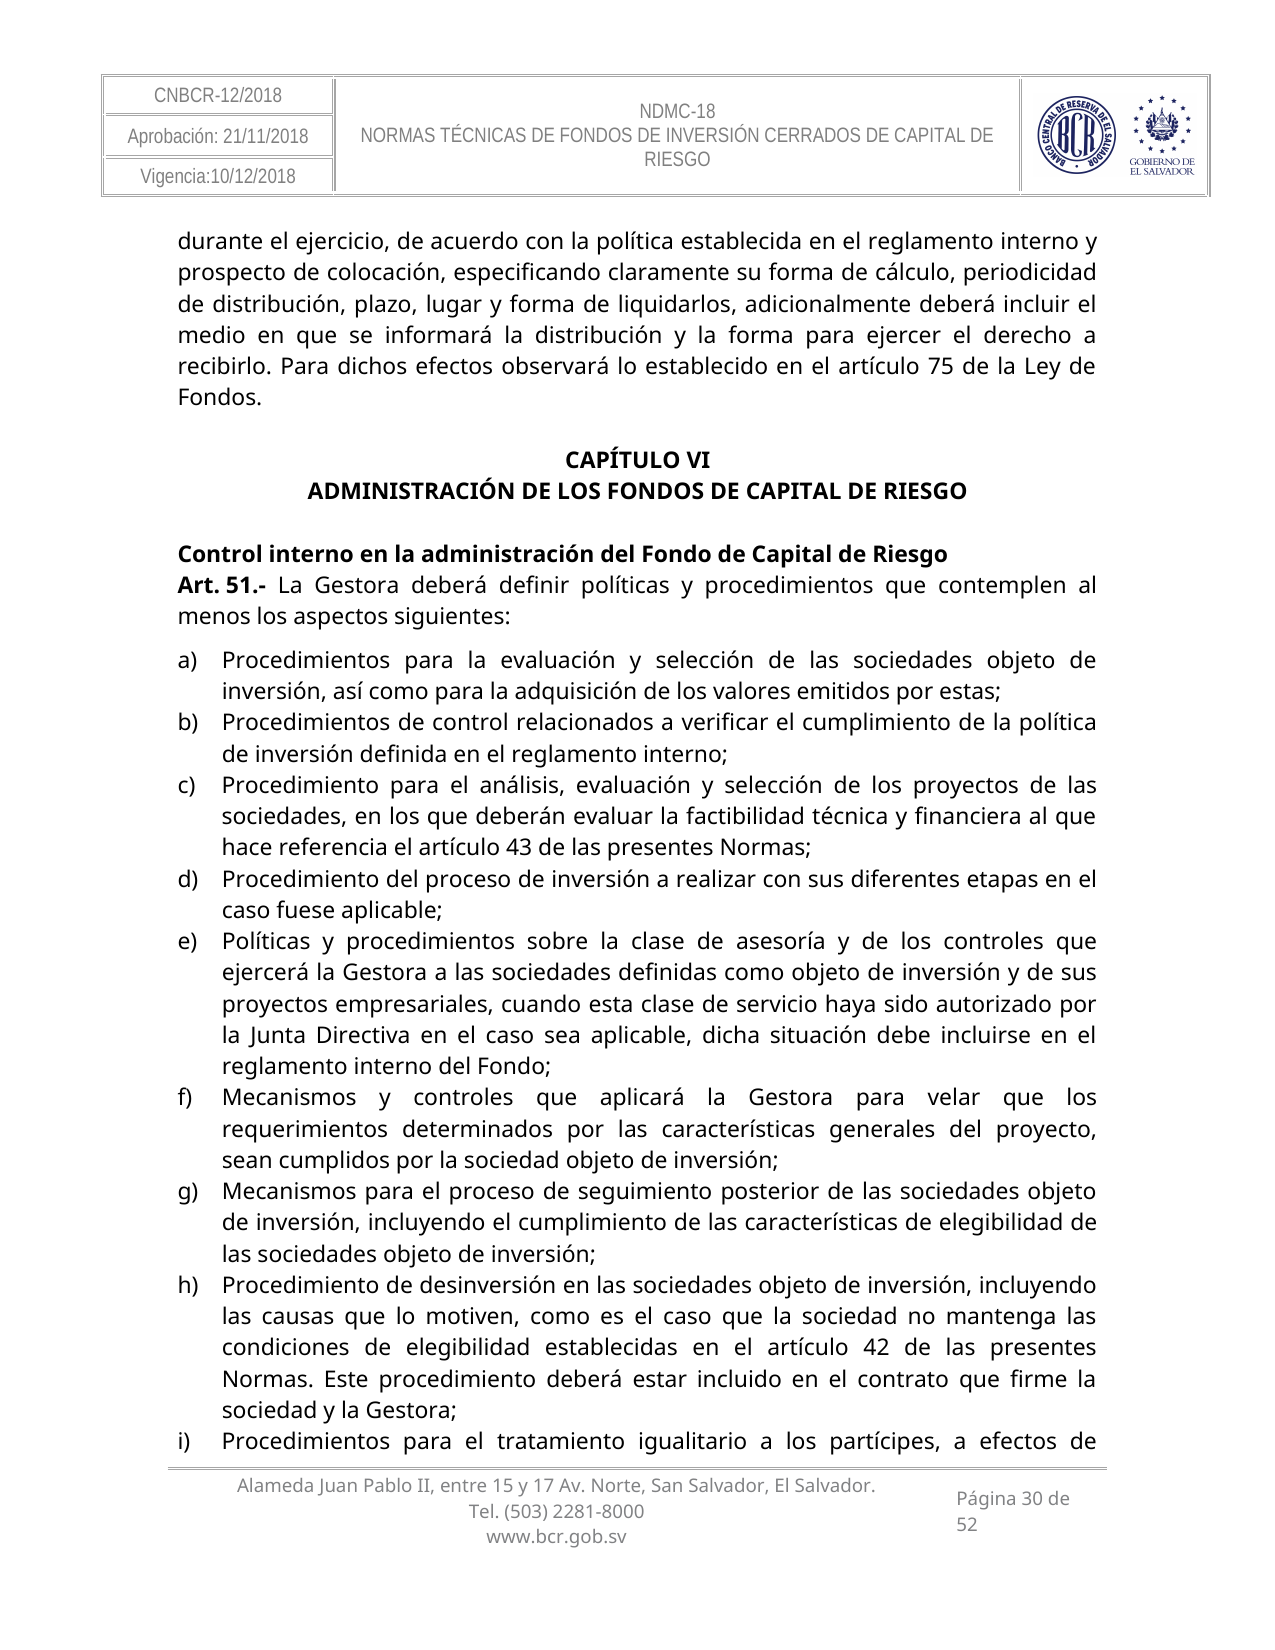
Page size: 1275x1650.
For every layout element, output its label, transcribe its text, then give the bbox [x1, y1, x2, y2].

text ADMINISTRACIÓN DE LOS FONDOS DE CAPITAL DE RIESGO [177, 475, 1098, 506]
list Procedimientos para la evaluación y selección de las sociedades objeto de inversión, así como para la adquisición de los valores emitidos por estas; [177, 644, 1098, 706]
list Mecanismos para el proceso de seguimiento posterior de las sociedades objeto de inversión, incluyendo el cumplimiento de las características de elegibilidad de las sociedades objeto de inversión; [177, 1175, 1098, 1269]
list Mecanismos y controles que aplicará la Gestora para velar que los requerimientos determinados por las características generales del proyecto, sean cumplidos por la sociedad objeto de inversión; [177, 1081, 1098, 1175]
list Procedimiento de desinversión en las sociedades objeto de inversión, incluyendo las causas que lo motiven, como es el caso que la sociedad no mantenga las condiciones de elegibilidad establecidas en el artículo 42 de las presentes Normas. Este procedimiento deberá estar incluido en el contrato que firme la sociedad y la Gestora; [177, 1269, 1098, 1425]
list Procedimiento del proceso de inversión a realizar con sus diferentes etapas en el caso fuese aplicable; [177, 863, 1098, 925]
list Procedimientos de control relacionados a verificar el cumplimiento de la política de inversión definida en el reglamento interno; [177, 706, 1098, 769]
picture [1032, 93, 1198, 177]
list La Gestora deberá definir políticas y procedimientos que contemplen al menos los aspectos siguientes: [177, 569, 1098, 631]
text Control interno en la administración del Fondo de Capital de Riesgo [177, 538, 1098, 569]
list Procedimiento para el análisis, evaluación y selección de los proyectos de las sociedades, en los que deberán evaluar la factibilidad técnica y financiera al que hace referencia el artículo 43 de las presentes Normas; [177, 769, 1098, 863]
text CAPÍTULO VI [177, 444, 1098, 475]
list Políticas y procedimientos sobre la clase de asesoría y de los controles que ejercerá la Gestora a las sociedades definidas como objeto de inversión y de sus proyectos empresariales, cuando esta clase de servicio haya sido autorizado por la Junta Directiva en el caso sea aplicable, dicha situación debe incluirse en el reglamento interno del Fondo; [177, 925, 1098, 1081]
